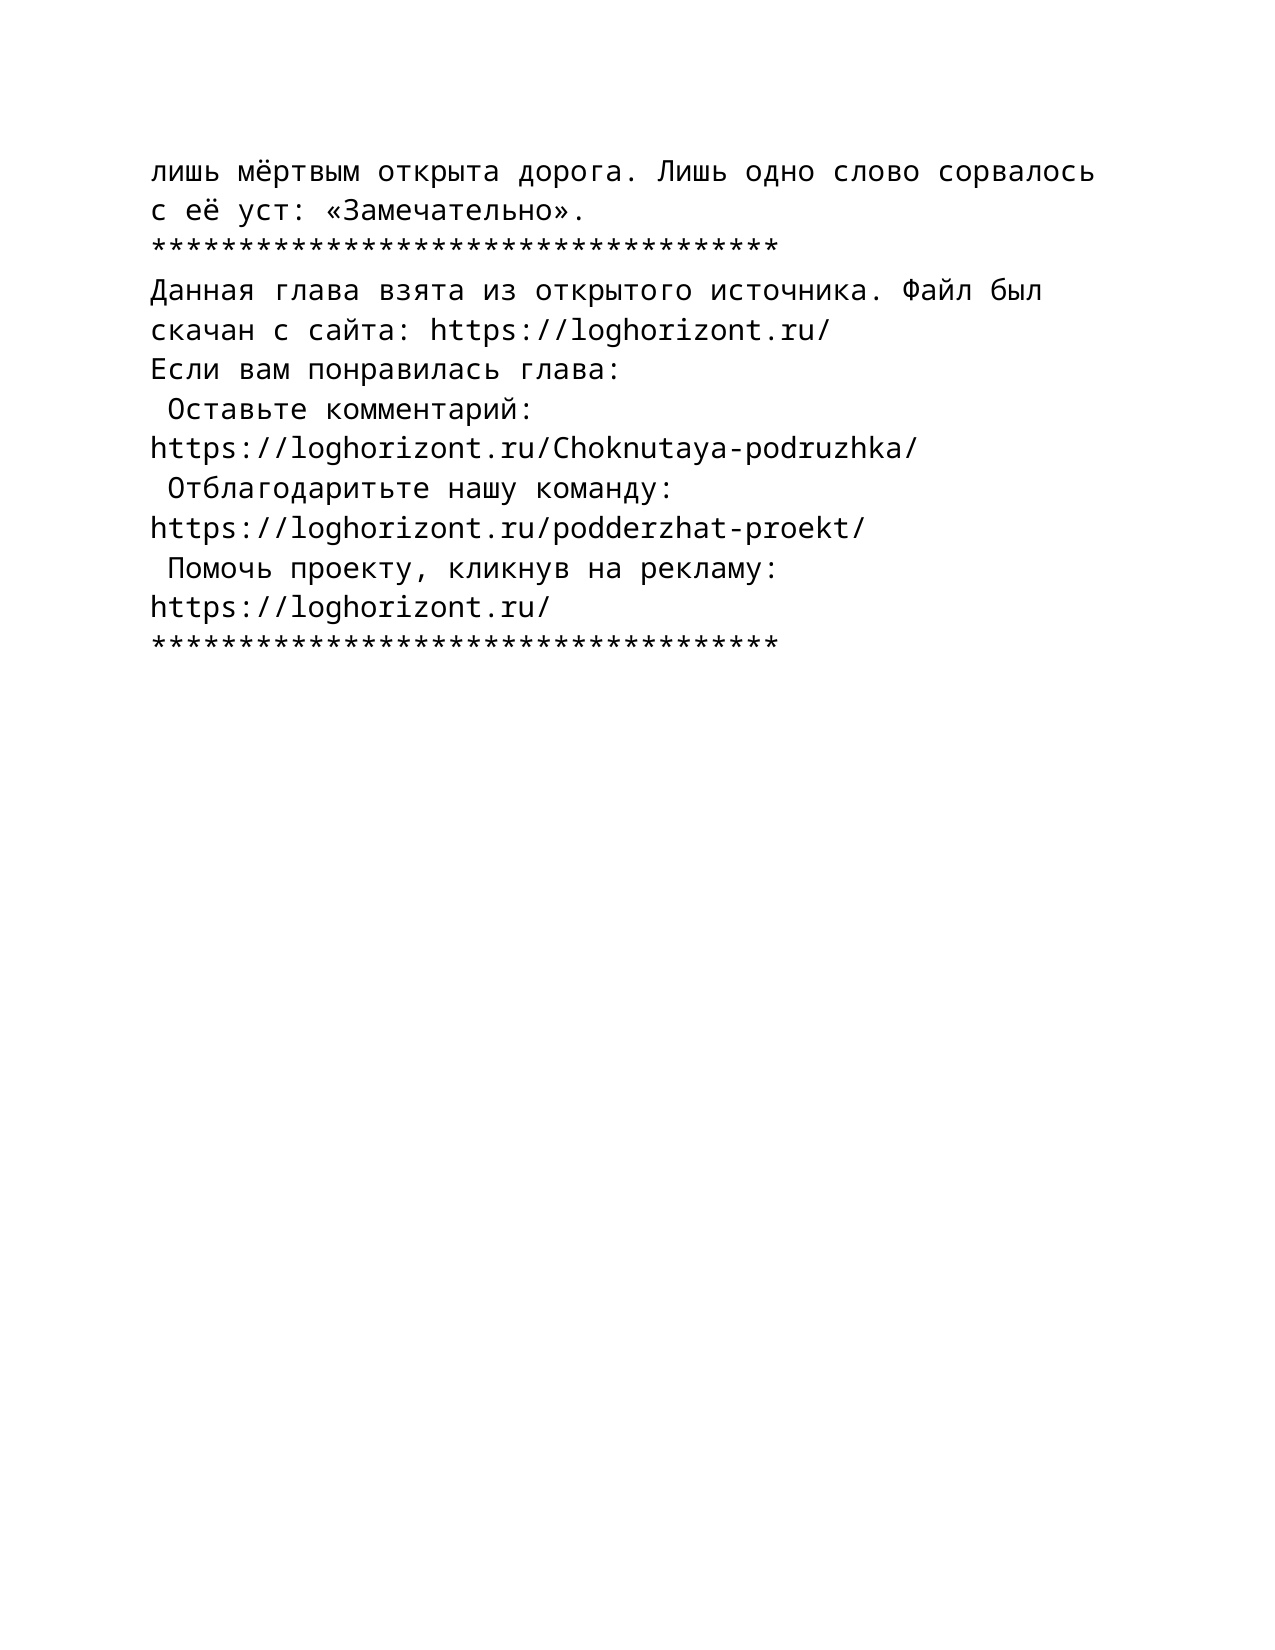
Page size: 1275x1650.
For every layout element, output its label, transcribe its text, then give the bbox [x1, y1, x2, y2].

text ************************************ [150, 229, 1125, 269]
text ************************************ [150, 626, 1125, 666]
text Отблагодаритьте нашу команду: https://loghorizont.ru/podderzhat-proekt/ [150, 467, 1125, 547]
text Данная глава взята из открытого источника. Файл был скачан с сайта: https://loghorizont.ru/ [150, 269, 1125, 348]
text Если вам понравилась глава: [150, 348, 1125, 388]
text Помочь проекту, кликнув на рекламу: https://loghorizont.ru/ [150, 547, 1125, 626]
text Оставьте комментарий: https://loghorizont.ru/Choknutaya-podruzhka/ [150, 388, 1125, 467]
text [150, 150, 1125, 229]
